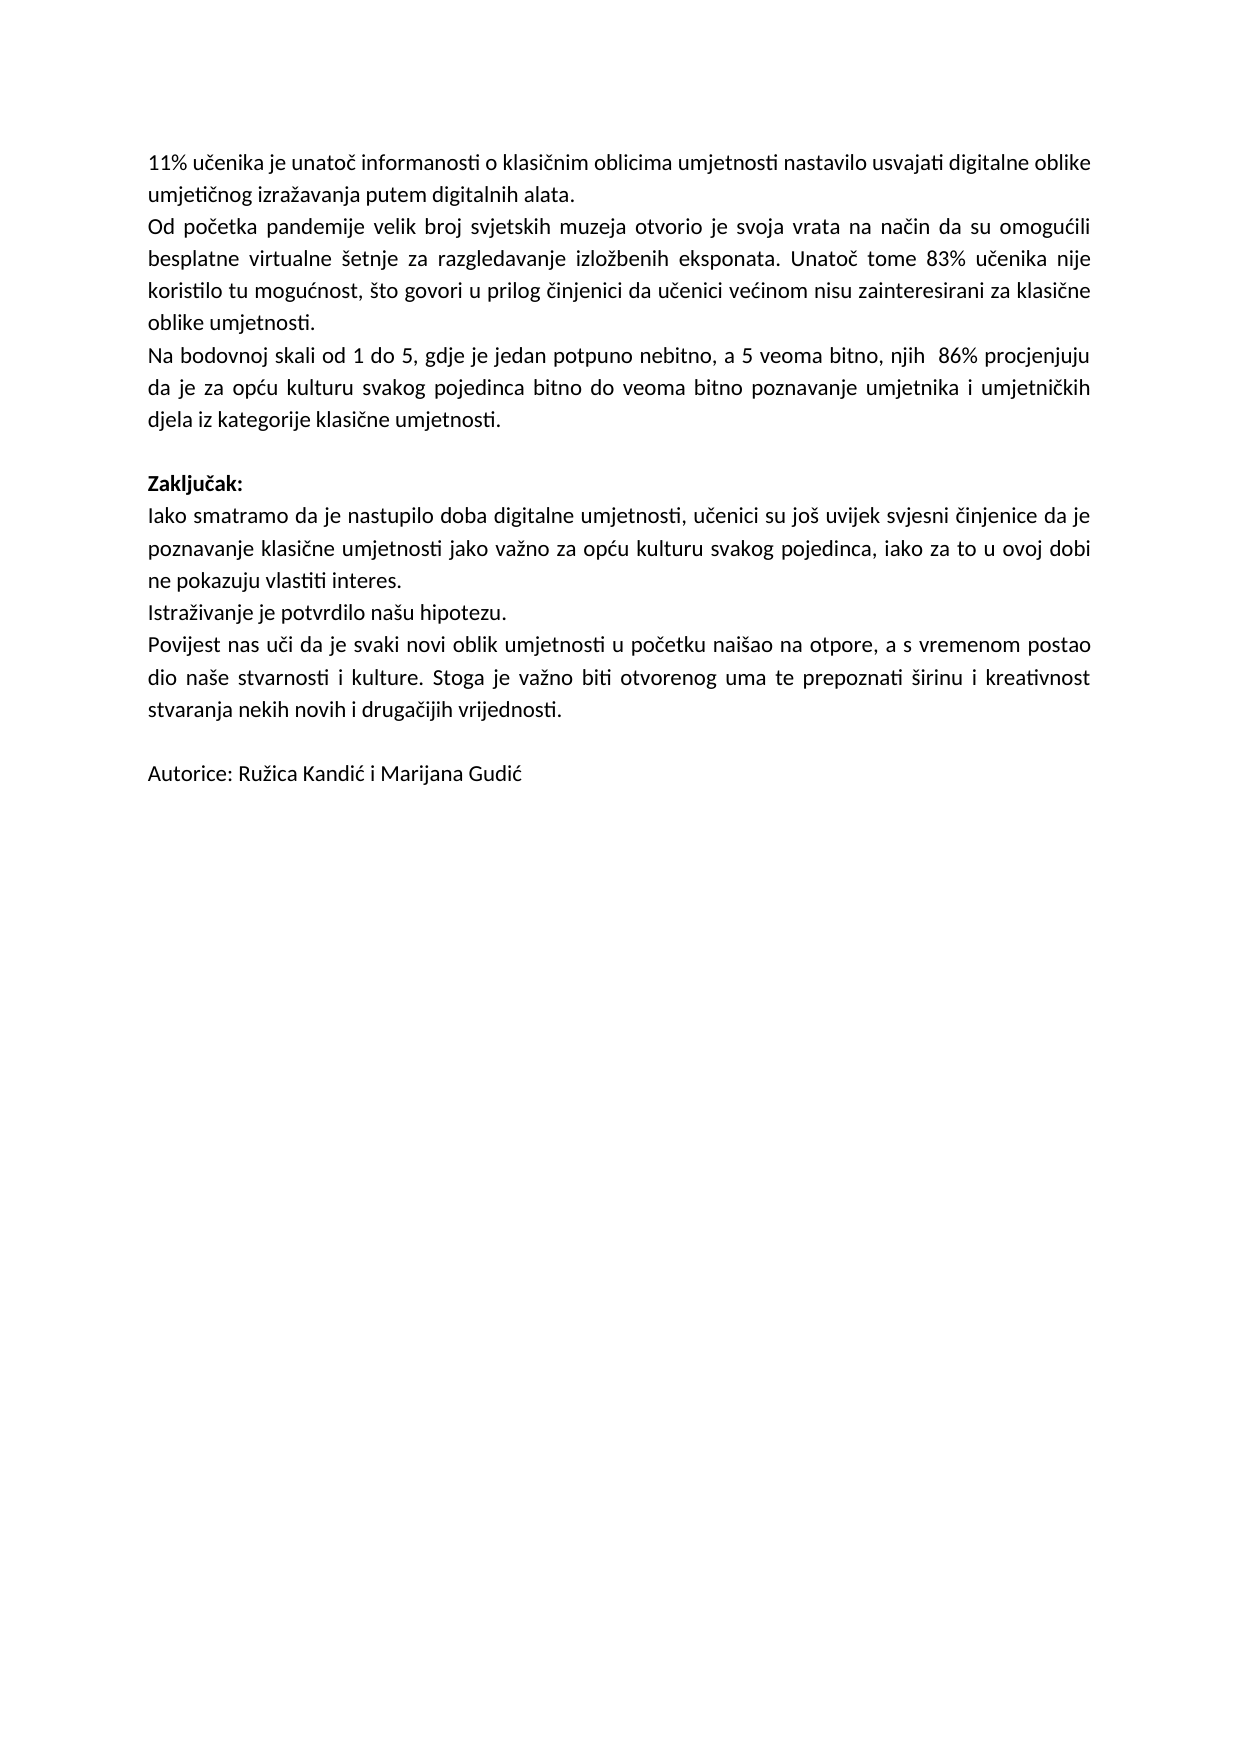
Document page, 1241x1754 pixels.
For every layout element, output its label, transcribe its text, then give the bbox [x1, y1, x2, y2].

text Autorice: Ružica Kandić i Marijana Gudić [148, 759, 1093, 787]
text Na bodovnoj skali od 1 do 5, gdje je jedan potpuno nebitno, a 5 veoma bitno, njih 86% procjenjuju da je za opću kulturu svakog pojedinca bitno do veoma bitno poznavanje umjetnika i umjetničkih djela iz kategorije klasične umjetnosti. [148, 341, 1093, 433]
text Iako smatramo da je nastupilo doba digitalne umjetnosti, učenici su još uvijek svjesni činjenice da je poznavanje klasične umjetnosti jako važno za opću kulturu svakog pojedinca, iako za to u ovoj dobi ne pokazuju vlastiti interes. [148, 502, 1093, 594]
text Od početka pandemije velik broj svjetskih muzeja otvorio je svoja vrata na način da su omogućili besplatne virtualne šetnje za razgledavanje izložbenih eksponata. Unatoč tome 83% učenika nije koristilo tu mogućnost, što govori u prilog činjenici da učenici većinom nisu zainteresirani za klasične oblike umjetnosti. [148, 212, 1093, 337]
text Istraživanje je potvrdilo našu hipotezu. [148, 598, 1093, 626]
text Povijest nas uči da je svaki novi oblik umjetnosti u početku naišao na otpore, a s vremenom postao dio naše stvarnosti i kulture. Stoga je važno biti otvorenog uma te prepoznati širinu i kreativnost stvaranja nekih novih i drugačijih vrijednosti. [148, 630, 1093, 723]
text 11% učenika je unatoč informanosti o klasičnim oblicima umjetnosti nastavilo usvajati digitalne oblike umjetičnog izražavanja putem digitalnih alata. [148, 148, 1093, 208]
text Zaključak: [148, 469, 1093, 497]
